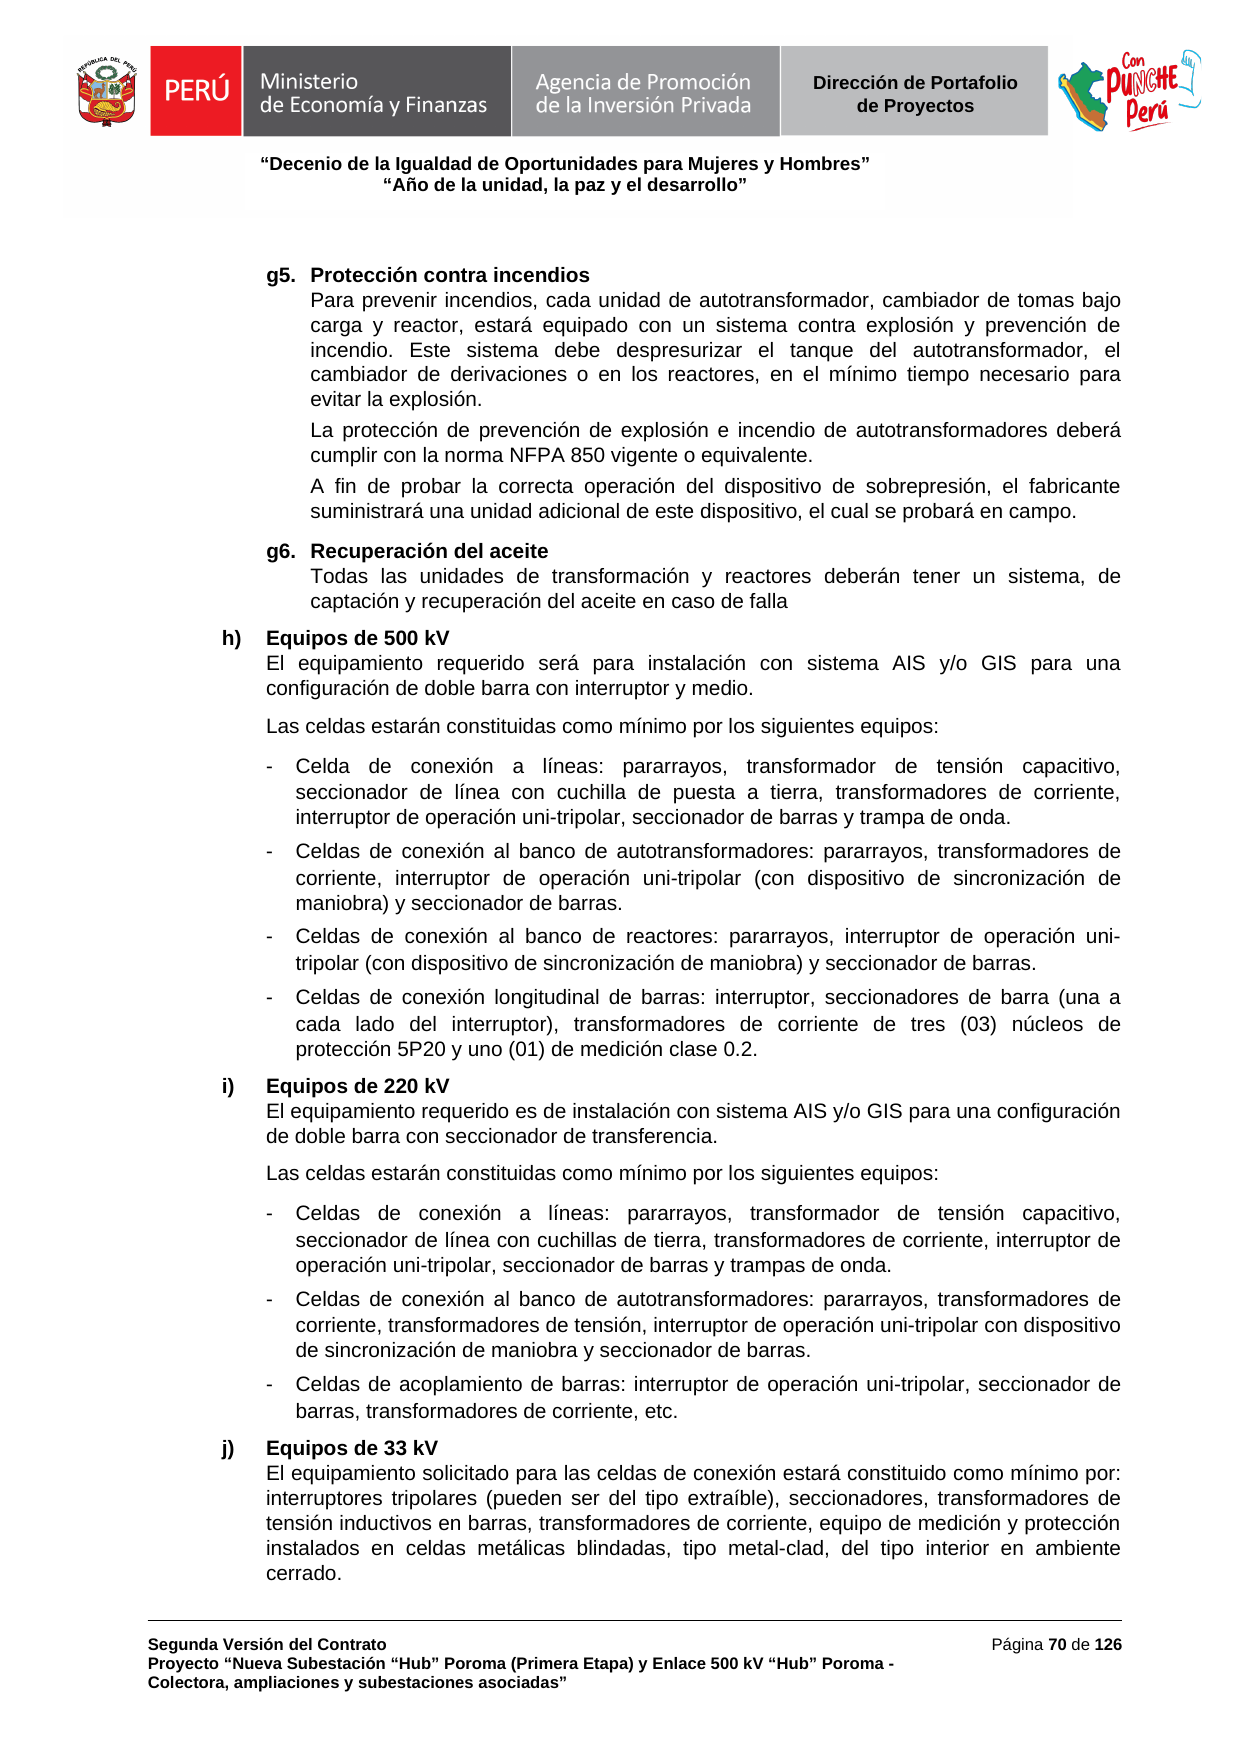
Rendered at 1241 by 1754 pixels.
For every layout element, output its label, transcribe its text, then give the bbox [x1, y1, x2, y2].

list Celdas de conexión a líneas: pararrayos, transformador de tensión capacitivo, seccionador de línea con cuchillas de tierra, transformadores de corriente, interruptor de operación uni-tripolar, seccionador de barras y trampas de onda. [266, 1198, 1122, 1277]
text Las celdas estarán constituidas como mínimo por los siguientes equipos: [266, 1161, 1122, 1185]
text La protección de prevención de explosión e incendio de autotransformadores deberá cumplir con la norma NFPA 850 vigente o equivalente. [310, 418, 1122, 467]
list Celdas de conexión al banco de autotransformadores: pararrayos, transformadores de corriente, interruptor de operación uni-tripolar (con dispositivo de sincronización de maniobra) y seccionador de barras. [266, 836, 1122, 914]
text g6. Recuperación del aceite [266, 539, 1122, 563]
text El equipamiento requerido será para instalación con sistema AIS y/o GIS para una configuración de doble barra con interruptor y medio. [266, 651, 1122, 700]
text Las celdas estarán constituidas como mínimo por los siguientes equipos: [266, 713, 1122, 737]
picture [1079, 121, 1094, 131]
text g5. Protección contra incendios [266, 263, 1122, 287]
picture [63, 35, 1201, 218]
list Celdas de conexión al banco de reactores: pararrayos, interruptor de operación uni-tripolar (con dispositivo de sincronización de maniobra) y seccionador de barras. [266, 922, 1122, 975]
text h) Equipos de 500 kV [222, 626, 1122, 650]
text El equipamiento requerido es de instalación con sistema AIS y/o GIS para una configuración de doble barra con seccionador de transferencia. [266, 1099, 1122, 1148]
list Celdas de acoplamiento de barras: interruptor de operación uni-tripolar, seccionador de barras, transformadores de corriente, etc. [266, 1369, 1122, 1423]
text El equipamiento solicitado para las celdas de conexión estará constituido como mínimo por: interruptores tripolares (pueden ser del tipo extraíble), seccionadores, transformadores de tensión inductivos en barras, transformadores de corriente, equipo de medición y protección instalados en celdas metálicas blindadas, tipo metal-clad, del tipo interior en ambiente cerrado. [266, 1461, 1122, 1584]
list Celda de conexión a líneas: pararrayos, transformador de tensión capacitivo, seccionador de línea con cuchilla de puesta a tierra, transformadores de corriente, interruptor de operación uni-tripolar, seccionador de barras y trampa de onda. [266, 751, 1122, 829]
list Celdas de conexión al banco de autotransformadores: pararrayos, transformadores de corriente, transformadores de tensión, interruptor de operación uni-tripolar con dispositivo de sincronización de maniobra y seccionador de barras. [266, 1284, 1122, 1362]
list Equipos de 33 kV [222, 1436, 1122, 1460]
text Para prevenir incendios, cada unidad de autotransformador, cambiador de tomas bajo carga y reactor, estará equipado con un sistema contra explosión y prevención de incendio. Este sistema debe despresurizar el tanque del autotransformador, el cambiador de derivaciones o en los reactores, en el mínimo tiempo necesario para evitar la explosión. [310, 288, 1122, 411]
list Equipos de 220 kV [222, 1074, 1122, 1098]
text Todas las unidades de transformación y reactores deberán tener un sistema, de captación y recuperación del aceite en caso de falla [310, 564, 1122, 613]
text A fin de probar la correcta operación del dispositivo de sobrepresión, el fabricante suministrará una unidad adicional de este dispositivo, el cual se probará en campo. [310, 474, 1122, 523]
list Celdas de conexión longitudinal de barras: interruptor, seccionadores de barra (una a cada lado del interruptor), transformadores de corriente de tres (03) núcleos de protección 5P20 y uno (01) de medición clase 0.2. [266, 982, 1122, 1060]
